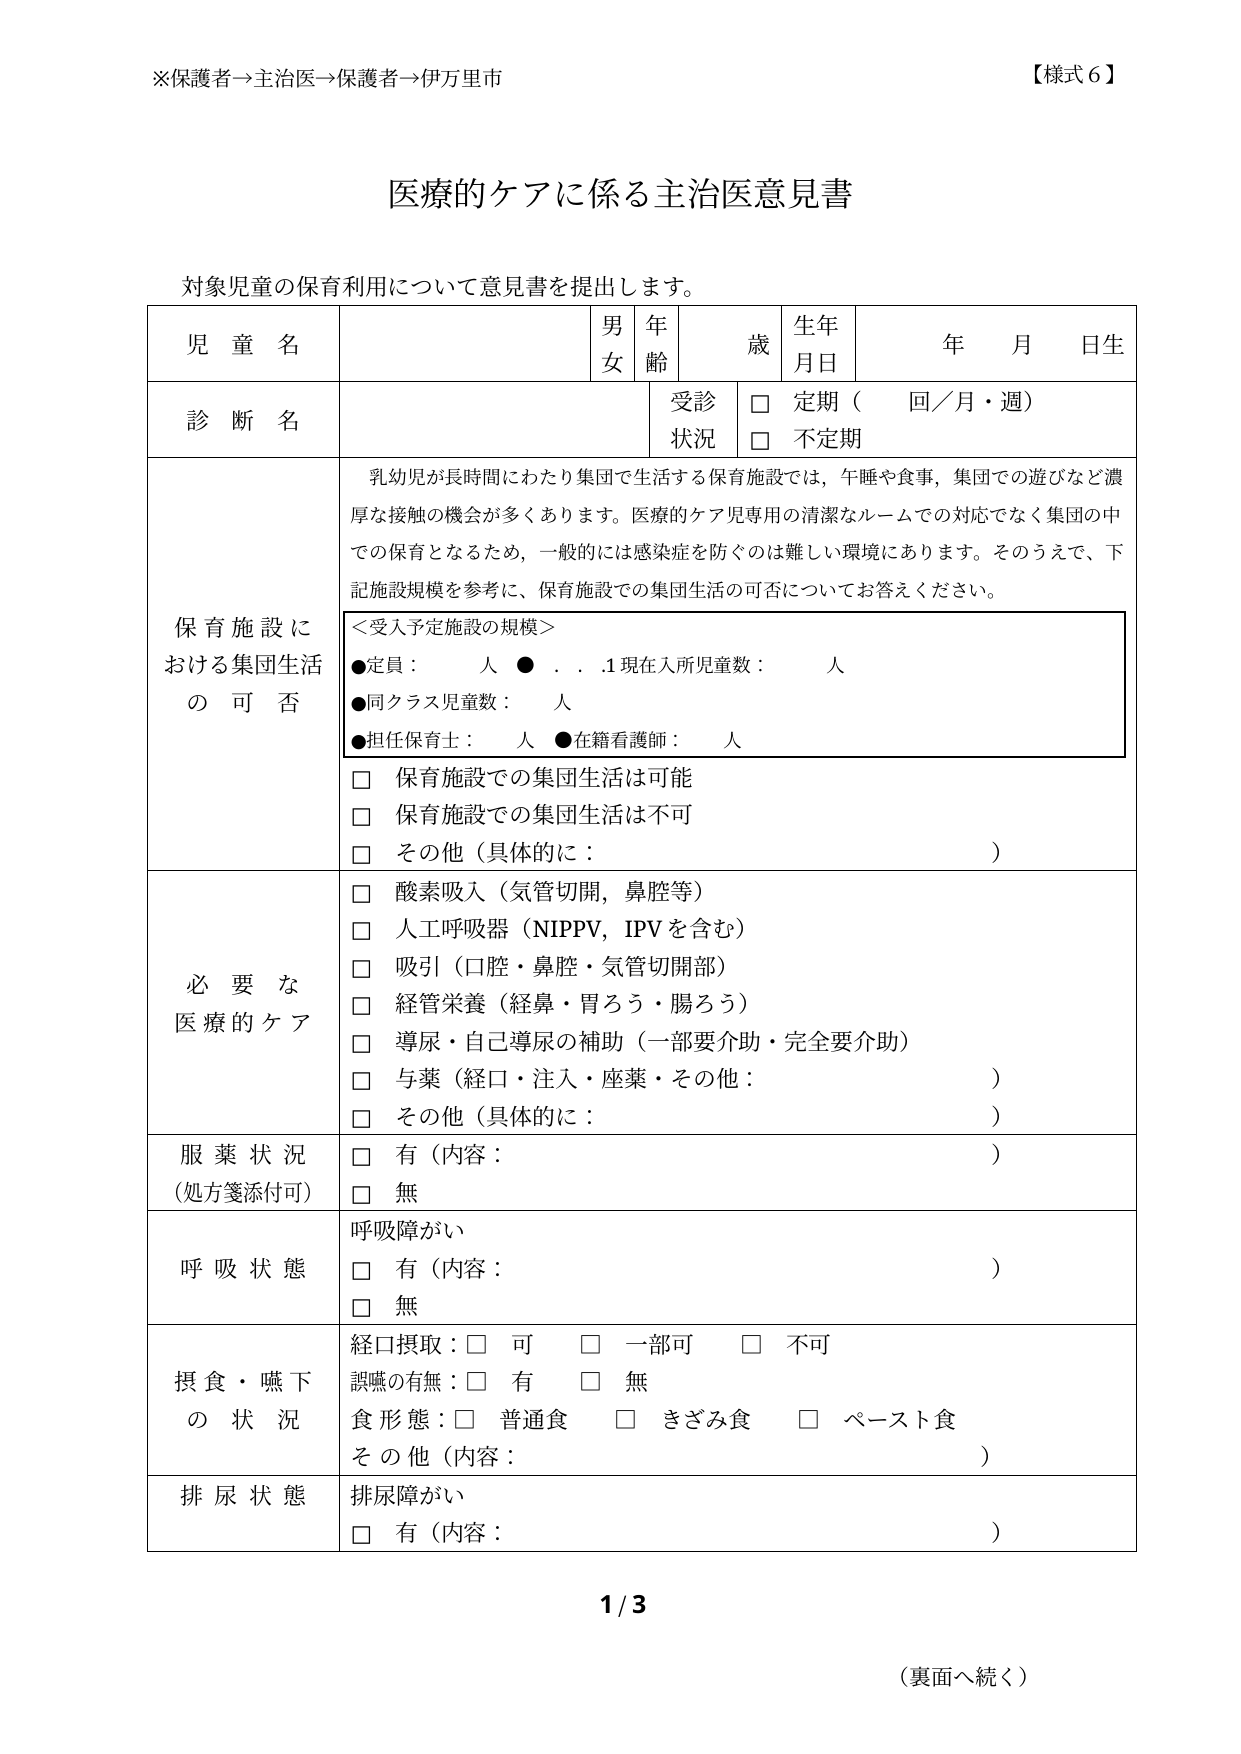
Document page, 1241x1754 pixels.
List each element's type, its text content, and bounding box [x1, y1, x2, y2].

table_cell □ 有（内容： ） □ 無 [340, 1135, 1136, 1210]
table_cell 経口摂取：□ 可 □ 一部可 □ 不可 誤嚥の有無：□ 有 □ 無 食形態：□ 普通食 □ きざみ食 □ ペースト食 その他（内容： ） [340, 1325, 1136, 1474]
table_cell 排尿状態 [148, 1476, 339, 1551]
table_cell 生年 月日 [782, 306, 855, 381]
table_cell 呼吸障がい □ 有（内容： ） □ 無 [340, 1211, 1136, 1323]
table_cell □ 定期（ 回／月・週） □ 不定期 [738, 382, 1136, 457]
table_cell 摂食・嚥下 の状況 [148, 1325, 339, 1474]
table_cell [340, 306, 590, 381]
text 医療的ケアに係る主治医意見書 [148, 155, 1092, 230]
table_cell 乳幼児が長時間にわたり集団で生活する保育施設では，午睡や食事，集団での遊びなど濃厚な接触の機会が多くあります。医療的ケア児専用の清潔なルームでの対応でなく集団の中での保育となるため，一般的には感染症を防ぐのは難しい環境にあります。そのうえで、下記施設規模を参考に、保育施設での集団生活の可否についてお答えください。 ＜受入予定施設の規模＞ ●定員： 人 ● . . .1現在入所児童数： 人 ●同クラス児童数： 人 ●担任保育士： 人 ●在籍看護師： 人 □ 保育施設での集団生活は可能 □ 保育施設での集団生活は不可 □ その他（具体的に： ） [340, 458, 1136, 870]
table_cell 男女 [591, 306, 634, 381]
table_cell 受診 状況 [650, 382, 737, 457]
table_header 対象児童の保育利用について意見書を提出します。 [147, 267, 1137, 305]
table_cell 年 月 日生 [856, 306, 1136, 381]
table_cell 服薬状況 （処方箋添付可） [148, 1135, 339, 1210]
table_cell [340, 382, 649, 457]
table_cell 必要な 医療的ケア [148, 871, 339, 1134]
table_cell 保育施設に おける集団生活 の可否 [148, 458, 339, 870]
table_cell 児童名 [148, 306, 339, 381]
table_cell 歳 [679, 306, 781, 381]
table_cell 年齢 [635, 306, 678, 381]
table_cell 呼吸状態 [148, 1211, 339, 1323]
table_cell □ 酸素吸入（気管切開，鼻腔等） □ 人工呼吸器（NIPPV，IPVを含む） □ 吸引（口腔・鼻腔・気管切開部） □ 経管栄養（経鼻・胃ろう・腸ろう） □ 導尿・自己導尿の補助（一部要介助・完全要介助） □ 与薬（経口・注入・座薬・その他： ） □ その他（具体的に： ） [340, 871, 1136, 1134]
table_cell 診断名 [148, 382, 339, 457]
table_cell 排尿障がい □ 有（内容： ） □ 無 [340, 1476, 1136, 1551]
